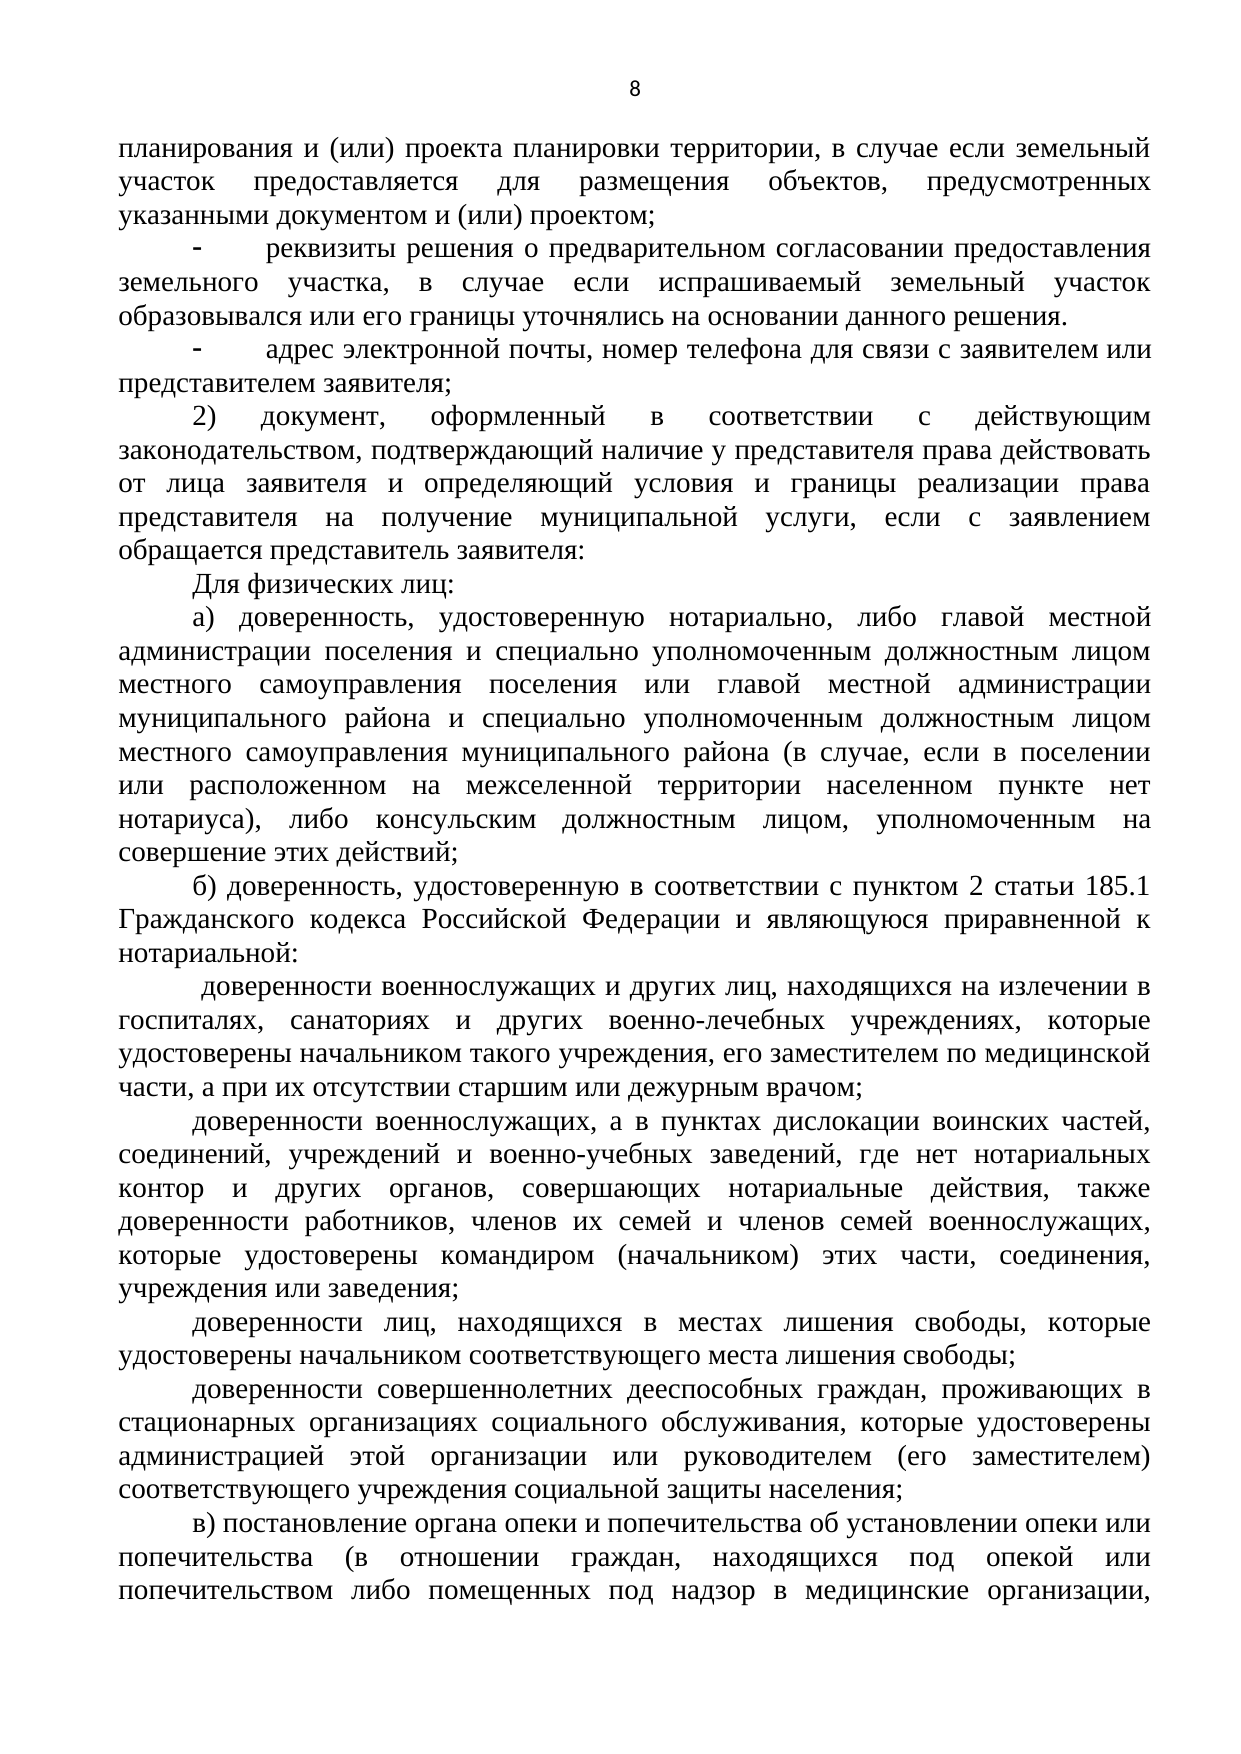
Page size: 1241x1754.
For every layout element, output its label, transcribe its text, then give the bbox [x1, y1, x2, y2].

text доверенности лиц, находящихся в местах лишения свободы, которые удостоверены начальником соответствующего места лишения свободы; [118, 1304, 1152, 1371]
text 2) документ, оформленный в соответствии с действующим законодательством, подтверждающий наличие у представителя права действовать от лица заявителя и определяющий условия и границы реализации права представителя на получение муниципальной услуги, если с заявлением обращается представитель заявителя: [118, 398, 1152, 566]
text а) доверенность, удостоверенную нотариально, либо главой местной администрации поселения и специально уполномоченным должностным лицом местного самоуправления поселения или главой местной администрации муниципального района и специально уполномоченным должностным лицом местного самоуправления муниципального района (в случае, если в поселении или расположенном на межселенной территории населенном пункте нет нотариуса), либо консульским должностным лицом, уполномоченным на совершение этих действий; [118, 599, 1152, 868]
text доверенности военнослужащих и других лиц, находящихся на излечении в госпиталях, санаториях и других военно-лечебных учреждениях, которые удостоверены начальником такого учреждения, его заместителем по медицинской части, а при их отсутствии старшим или дежурным врачом; [118, 968, 1152, 1103]
text б) доверенность, удостоверенную в соответствии с пунктом 2 статьи 185.1 Гражданского кодекса Российской Федерации и являющуюся приравненной к нотариальной: [118, 868, 1152, 968]
text доверенности военнослужащих, а в пунктах дислокации воинских частей, соединений, учреждений и военно-учебных заведений, где нет нотариальных контор и других органов, совершающих нотариальные действия, также доверенности работников, членов их семей и членов семей военнослужащих, которые удостоверены командиром (начальником) этих части, соединения, учреждения или заведения; [118, 1103, 1152, 1304]
list реквизиты решения о предварительном согласовании предоставления земельного участка, в случае если испрашиваемый земельный участок образовывался или его границы уточнялись на основании данного решения. [118, 230, 1152, 331]
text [118, 1505, 1152, 1606]
text доверенности совершеннолетних дееспособных граждан, проживающих в стационарных организациях социального обслуживания, которые удостоверены администрацией этой организации или руководителем (его заместителем) соответствующего учреждения социальной защиты населения; [118, 1371, 1152, 1505]
text Для физических лиц: [118, 566, 1152, 599]
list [118, 130, 1152, 230]
list адрес электронной почты, номер телефона для связи с заявителем или представителем заявителя; [118, 331, 1152, 398]
